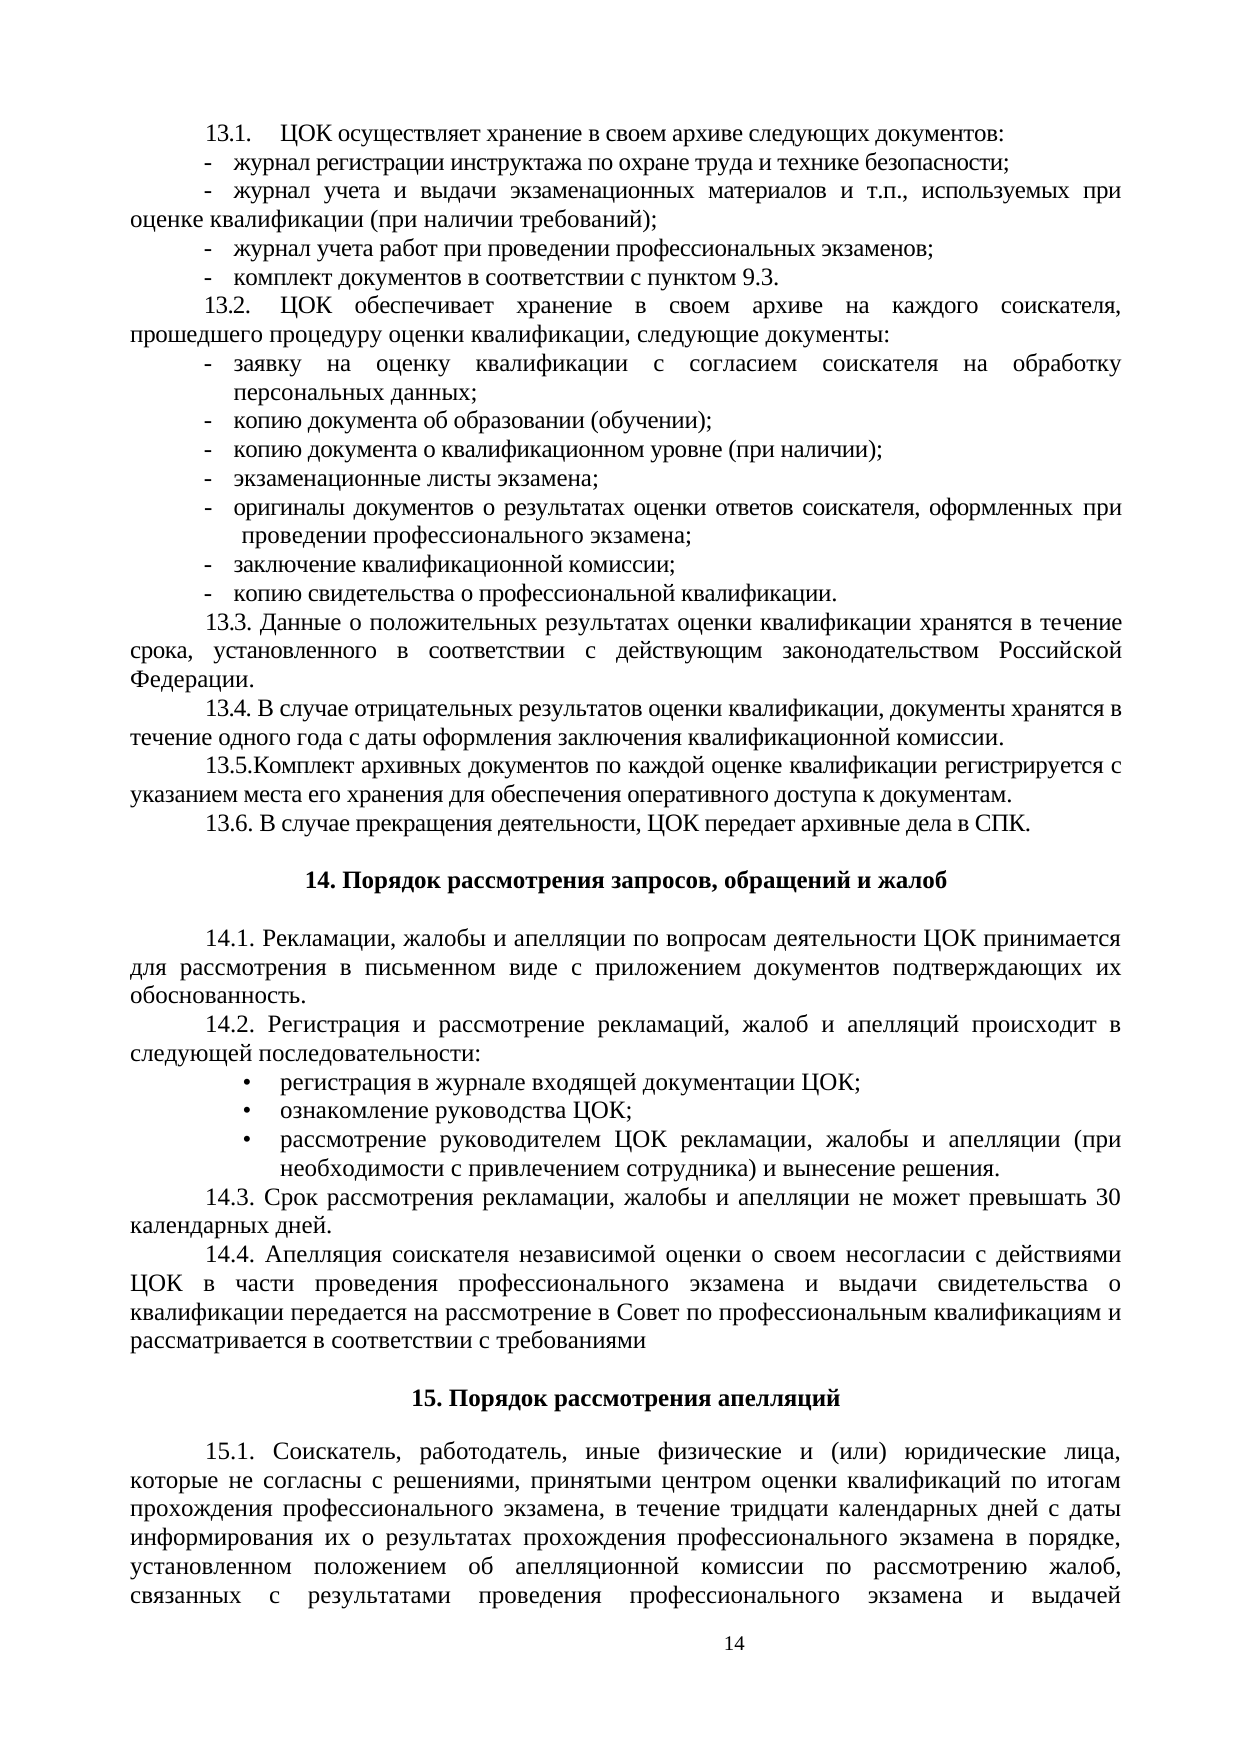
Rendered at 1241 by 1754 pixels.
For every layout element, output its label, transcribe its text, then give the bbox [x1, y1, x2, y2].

list копию документа о квалификационном уровне (при наличии); [130, 434, 1122, 463]
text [130, 1436, 1122, 1608]
text 14.1. Рекламации, жалобы и апелляции по вопросам деятельности ЦОК принимается для рассмотрения в письменном виде с приложением документов подтверждающих их обоснованность. [130, 923, 1122, 1009]
text 13.6. В случае прекращения деятельности, ЦОК передает архивные дела в СПК. [130, 808, 1122, 837]
list журнал регистрации инструктажа по охране труда и технике безопасности; [130, 147, 1122, 176]
list 14.3. Срок рассмотрения рекламации, жалобы и апелляции не может превышать 30 календарных дней. [130, 1182, 1122, 1239]
list заявку на оценку квалификации с согласием соискателя на обработку персональных данных; [204, 348, 1122, 406]
list копию свидетельства о профессиональной квалификации. [130, 578, 1122, 607]
list рассмотрение руководителем ЦОК рекламации, жалобы и апелляции (при необходимости с привлечением сотрудника) и вынесение решения. [242, 1124, 1122, 1182]
list копию документа об образовании (обучении); [130, 406, 1122, 434]
list ознакомление руководства ЦОК; [242, 1096, 1122, 1124]
text 13.3. Данные о положительных результатах оценки квалификации хранятся в течение срока, установленного в соответствии с действующим законодательством Российской Федерации. [130, 607, 1122, 693]
list экзаменационные листы экзамена; [130, 463, 1122, 492]
list комплект документов в соответствии с пунктом 9.3. [130, 262, 1122, 291]
text 13.1. ЦОК осуществляет хранение в своем архиве следующих документов: [130, 118, 1122, 147]
list регистрация в журнале входящей документации ЦОК; [242, 1067, 1122, 1096]
list оригиналы документов о результатах оценки ответов соискателя, оформленных при проведении профессионального экзамена; [204, 492, 1122, 549]
list заключение квалификационной комиссии; [130, 549, 1122, 578]
text 15. Порядок рассмотрения апелляций [130, 1383, 1122, 1412]
text 13.2. ЦОК обеспечивает хранение в своем архиве на каждого соискателя, прошедшего процедуру оценки квалификации, следующие документы: [130, 291, 1122, 348]
text 13.5.Комплект архивных документов по каждой оценке квалификации регистрируется с указанием места его хранения для обеспечения оперативного доступа к документам. [130, 751, 1122, 808]
text 13.4. В случае отрицательных результатов оценки квалификации, документы хранятся в течение одного года с даты оформления заключения квалификационной комиссии. [130, 693, 1122, 751]
list журнал учета и выдачи экзаменационных материалов и т.п., используемых при оценке квалификации (при наличии требований); [130, 176, 1122, 233]
list 14.4. Апелляция соискателя независимой оценки о своем несогласии с действиями ЦОК в части проведения профессионального экзамена и выдачи свидетельства о квалификации передается на рассмотрение в Совет по профессиональным квалификациям и рассматривается в соответствии с требованиями [130, 1239, 1122, 1354]
list журнал учета работ при проведении профессиональных экзаменов; [130, 233, 1122, 262]
text 14.2. Регистрация и рассмотрение рекламаций, жалоб и апелляций происходит в следующей последовательности: [130, 1009, 1122, 1067]
text 14. Порядок рассмотрения запросов, обращений и жалоб [130, 866, 1122, 894]
